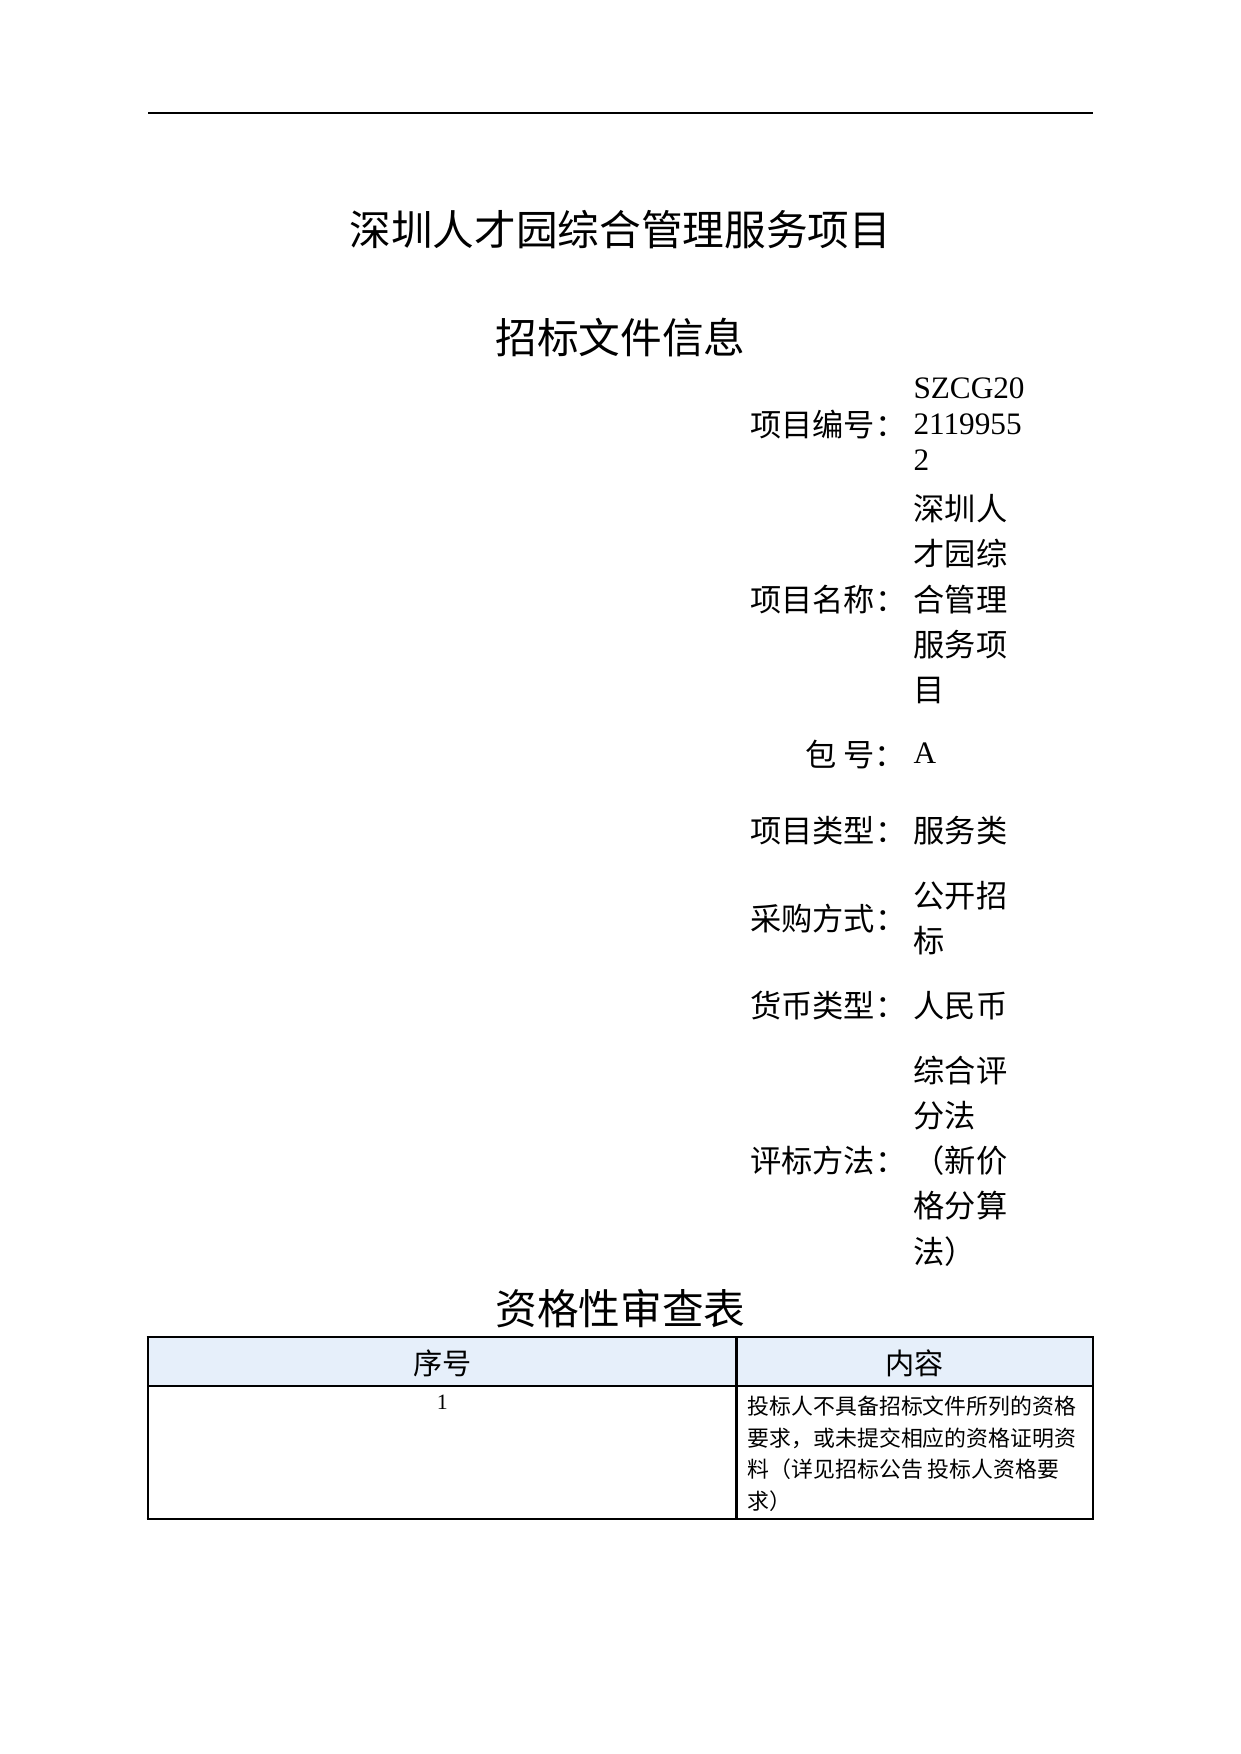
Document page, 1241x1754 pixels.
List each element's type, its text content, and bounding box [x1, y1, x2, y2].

table_cell 采购方式： [207, 868, 909, 966]
table_cell 深圳人才园综合管理服务项目 [910, 481, 1033, 714]
table_cell 1 [149, 1387, 735, 1518]
table_header 序号 [149, 1338, 735, 1385]
table_cell 货币类型： [207, 966, 909, 1042]
table_cell 评标方法： [207, 1042, 909, 1276]
table_header 内容 [738, 1338, 1092, 1385]
table_cell 公开招标 [910, 868, 1033, 966]
table_cell 服务类 [910, 791, 1033, 868]
table_cell 包 号： [207, 714, 909, 791]
table_cell 项目名称： [207, 481, 909, 714]
text 深圳人才园综合管理服务项目 [195, 197, 1045, 258]
text 资格性审查表 [148, 1276, 1093, 1336]
table_cell 综合评分法（新价格分算法） [910, 1042, 1033, 1276]
table_cell 人民币 [910, 966, 1033, 1042]
table_cell 项目类型： [207, 791, 909, 868]
table_cell 投标人不具备招标文件所列的资格要求，或未提交相应的资格证明资料（详见招标公告 投标人资格要求） [738, 1387, 1092, 1518]
text 招标文件信息 [148, 305, 1093, 365]
table_header SZCG2021199552 [910, 365, 1033, 481]
table_header 项目编号： [207, 365, 909, 481]
table_cell A [910, 714, 1033, 791]
